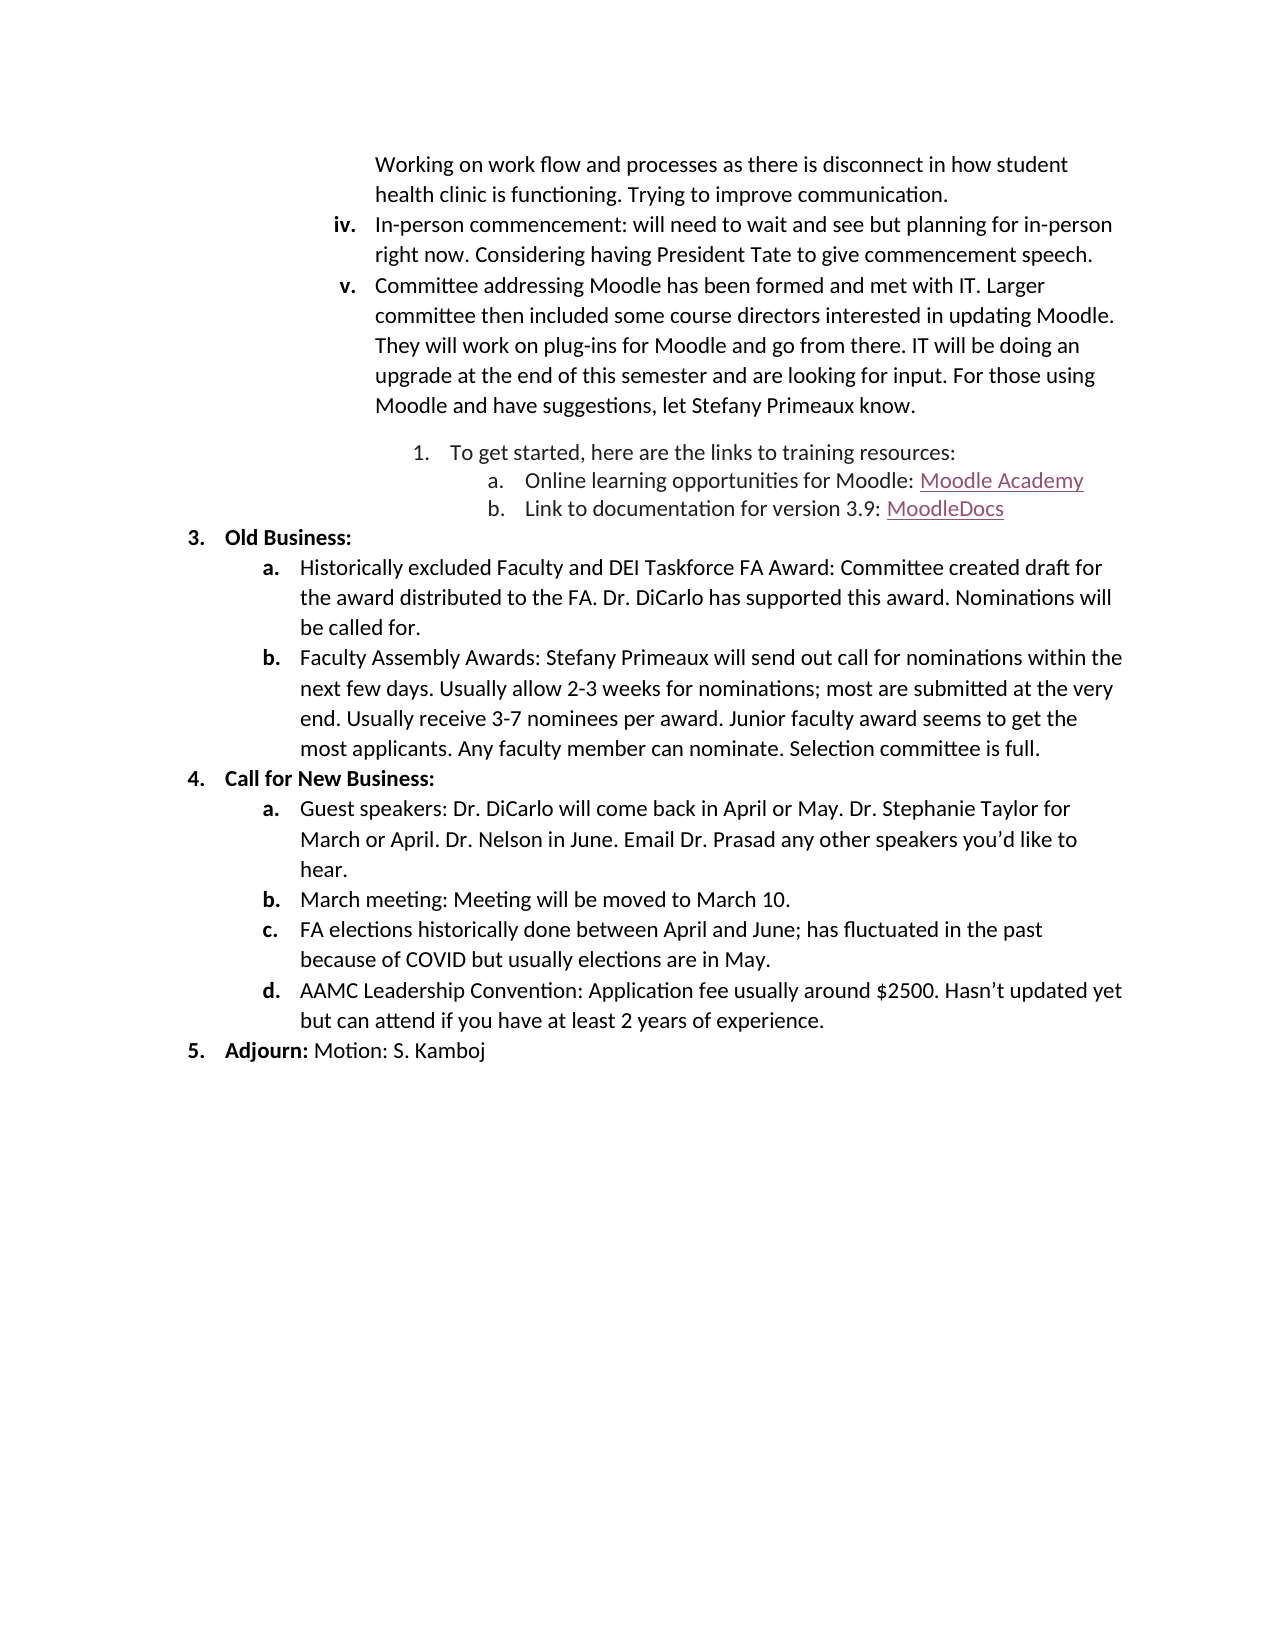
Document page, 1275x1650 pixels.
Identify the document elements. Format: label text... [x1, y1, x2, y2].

list Historically excluded Faculty and DEI Taskforce FA Award: Committee created draft for the award distributed to the FA. Dr. DiCarlo has supported this award. Nominations will be called for. [262, 553, 1125, 641]
list Committee addressing Moodle has been formed and met with IT. Larger committee then included some course directors interested in updating Moodle. They will work on plug-ins for Moodle and go from there. IT will be doing an upgrade at the end of this semester and are looking for input. For those using Moodle and have suggestions, let Stefany Primeaux know. [356, 271, 1125, 420]
list Online learning opportunities for Moodle: Moodle Academy [487, 467, 1125, 494]
list Link to documentation for version 3.9: MoodleDocs [487, 494, 1125, 523]
list Adjourn: Motion: S. Kamboj [187, 1036, 1125, 1064]
list To get started, here are the links to training resources: [412, 438, 1125, 467]
list Faculty Assembly Awards: Stefany Primeaux will send out call for nominations within the next few days. Usually allow 2-3 weeks for nominations; most are submitted at the very end. Usually receive 3-7 nominees per award. Junior faculty award seems to get the most applicants. Any faculty member can nominate. Selection committee is full. [262, 643, 1125, 762]
list AAMC Leadership Convention: Application fee usually around $2500. Hasn’t updated yet but can attend if you have at least 2 years of experience. [262, 976, 1125, 1034]
list Old Business: [187, 523, 1125, 551]
list March meeting: Meeting will be moved to March 10. [262, 885, 1125, 913]
list Guest speakers: Dr. DiCarlo will come back in April or May. Dr. Stephanie Taylor for March or April. Dr. Nelson in June. Email Dr. Prasad any other speakers you’d like to hear. [262, 794, 1125, 883]
list FA elections historically done between April and June; has fluctuated in the past because of COVID but usually elections are in May. [262, 915, 1125, 973]
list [356, 150, 1125, 208]
list Call for New Business: [187, 764, 1125, 792]
list In-person commencement: will need to wait and see but planning for in-person right now. Considering having President Tate to give commencement speech. [356, 210, 1125, 269]
